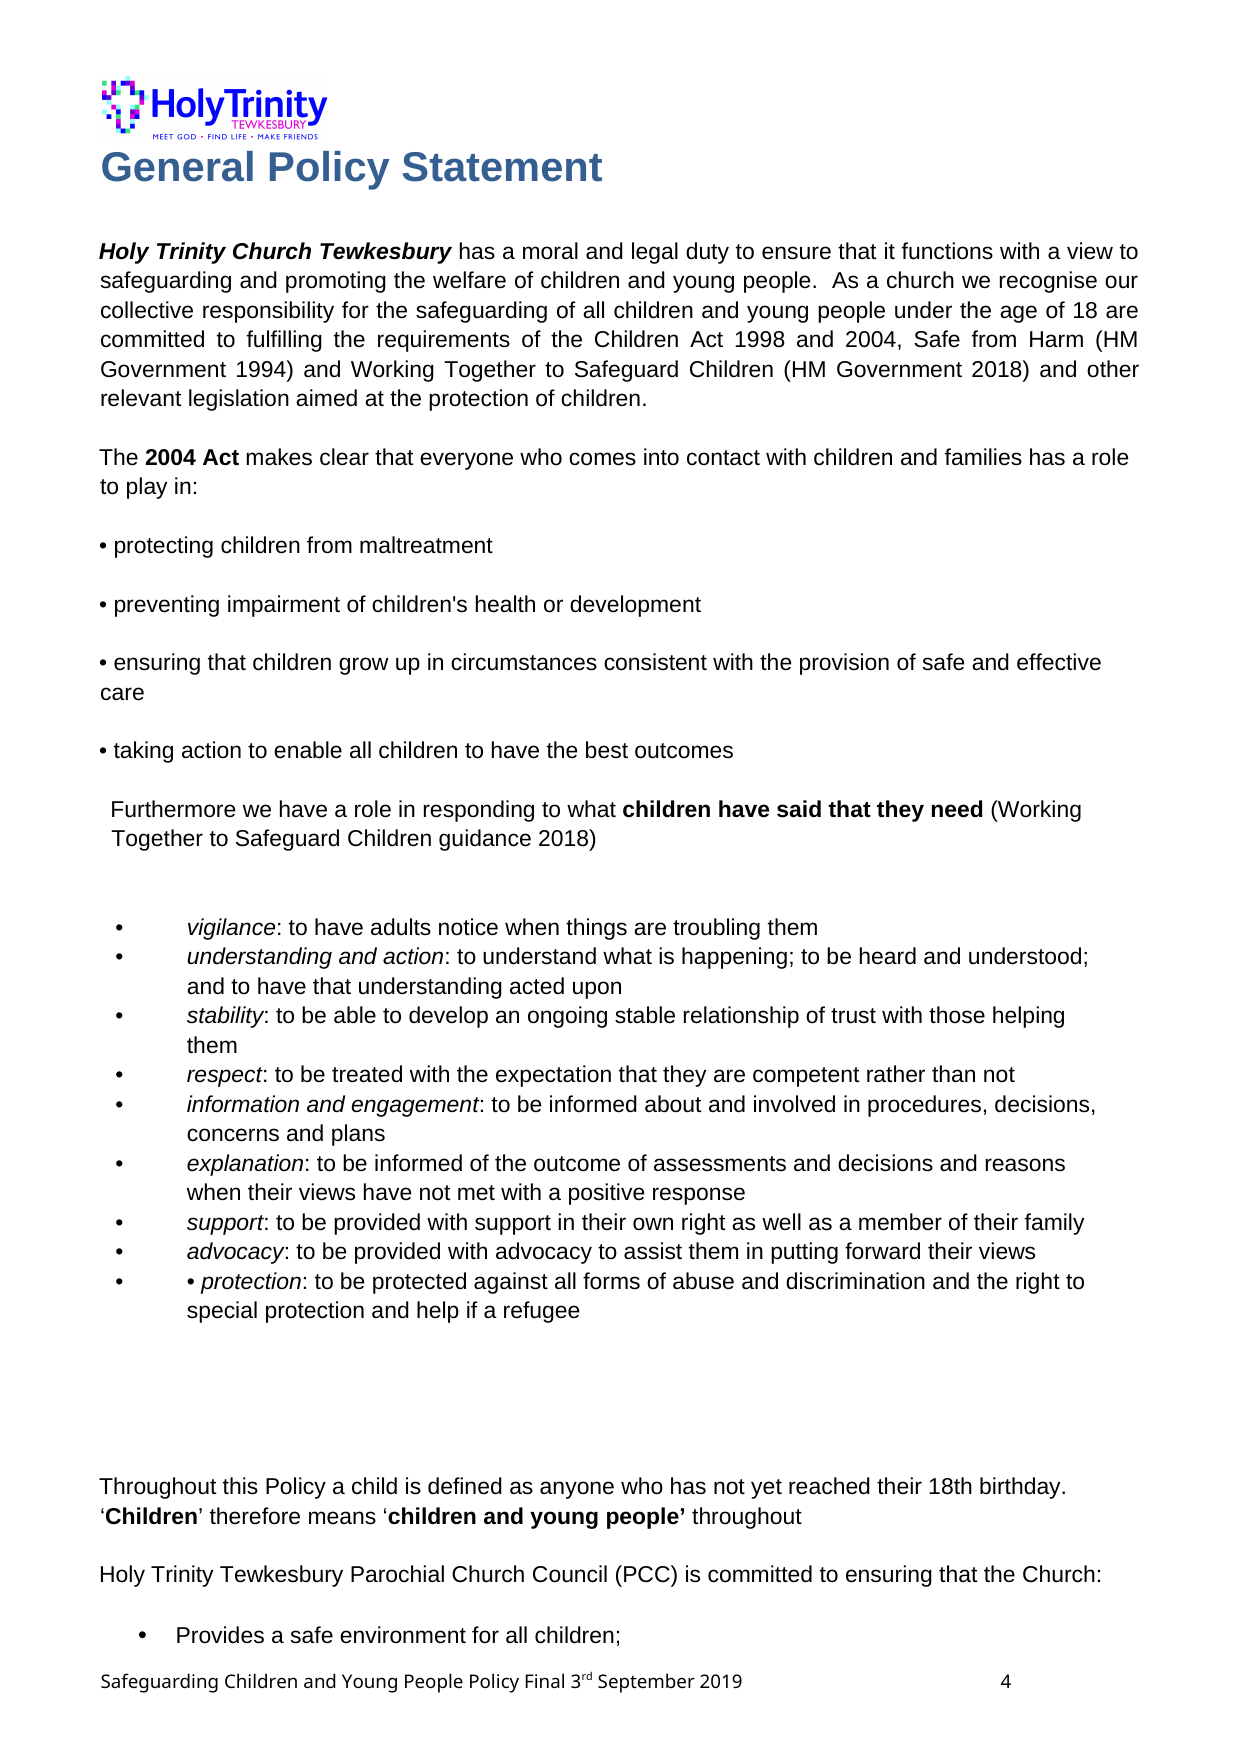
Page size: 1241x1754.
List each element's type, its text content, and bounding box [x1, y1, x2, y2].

table_cell vigilance: to have adults notice when things are troubling them understanding and action: to understand what is happening; to be heard and understood; and to have that understanding acted upon stability: to be able to develop an ongoing stable relationship of trust with those helping them respect: to be treated with the expectation that they are competent rather than not information and engagement: to be informed about and involved in procedures, decisions, concerns and plans explanation: to be informed of the outcome of assessments and decisions and reasons when their views have not met with a positive response support: to be provided with support in their own right as well as a member of their family advocacy: to be provided with advocacy to assist them in putting forward their views • protection: to be protected against all forms of abuse and discrimination and the right to special protection and help if a refugee [100, 855, 1112, 1356]
text • protecting children from maltreatment [99, 532, 1140, 558]
text • preventing impairment of children's health or development [99, 591, 1140, 617]
text Throughout this Policy a child is defined as anyone who has not yet reached their 18th birthday. ‘Children’ therefore means ‘children and young people’ throughout [99, 1473, 1140, 1529]
text • taking action to enable all children to have the best outcomes [99, 737, 1140, 764]
text Holy Trinity Church Tewkesbury has a moral and legal duty to ensure that it functions with a view to safeguarding and promoting the welfare of children and young people. As a church we recognise our collective responsibility for the safeguarding of all children and young people under the age of 18 are committed to fulfilling the requirements of the Children Act 1998 and 2004, Safe from Harm (HM Government 1994) and Working Together to Safeguard Children (HM Government 2018) and other relevant legislation aimed at the protection of children. [99, 238, 1140, 411]
text • ensuring that children grow up in circumstances consistent with the provision of safe and effective care [99, 649, 1140, 705]
subtitle General Policy Statement [100, 143, 1140, 191]
table_header Furthermore we have a role in responding to what children have said that they need (Working Together to Safeguard Children guidance 2018) [100, 796, 1112, 855]
text Holy Trinity Tewkesbury Parochial Church Council (PCC) is committed to ensuring that the Church: [99, 1561, 1140, 1588]
text The 2004 Act makes clear that everyone who comes into contact with children and families has a role to play in: [99, 444, 1140, 499]
picture [100, 75, 329, 143]
list Provides a safe environment for all children; [138, 1620, 1140, 1649]
